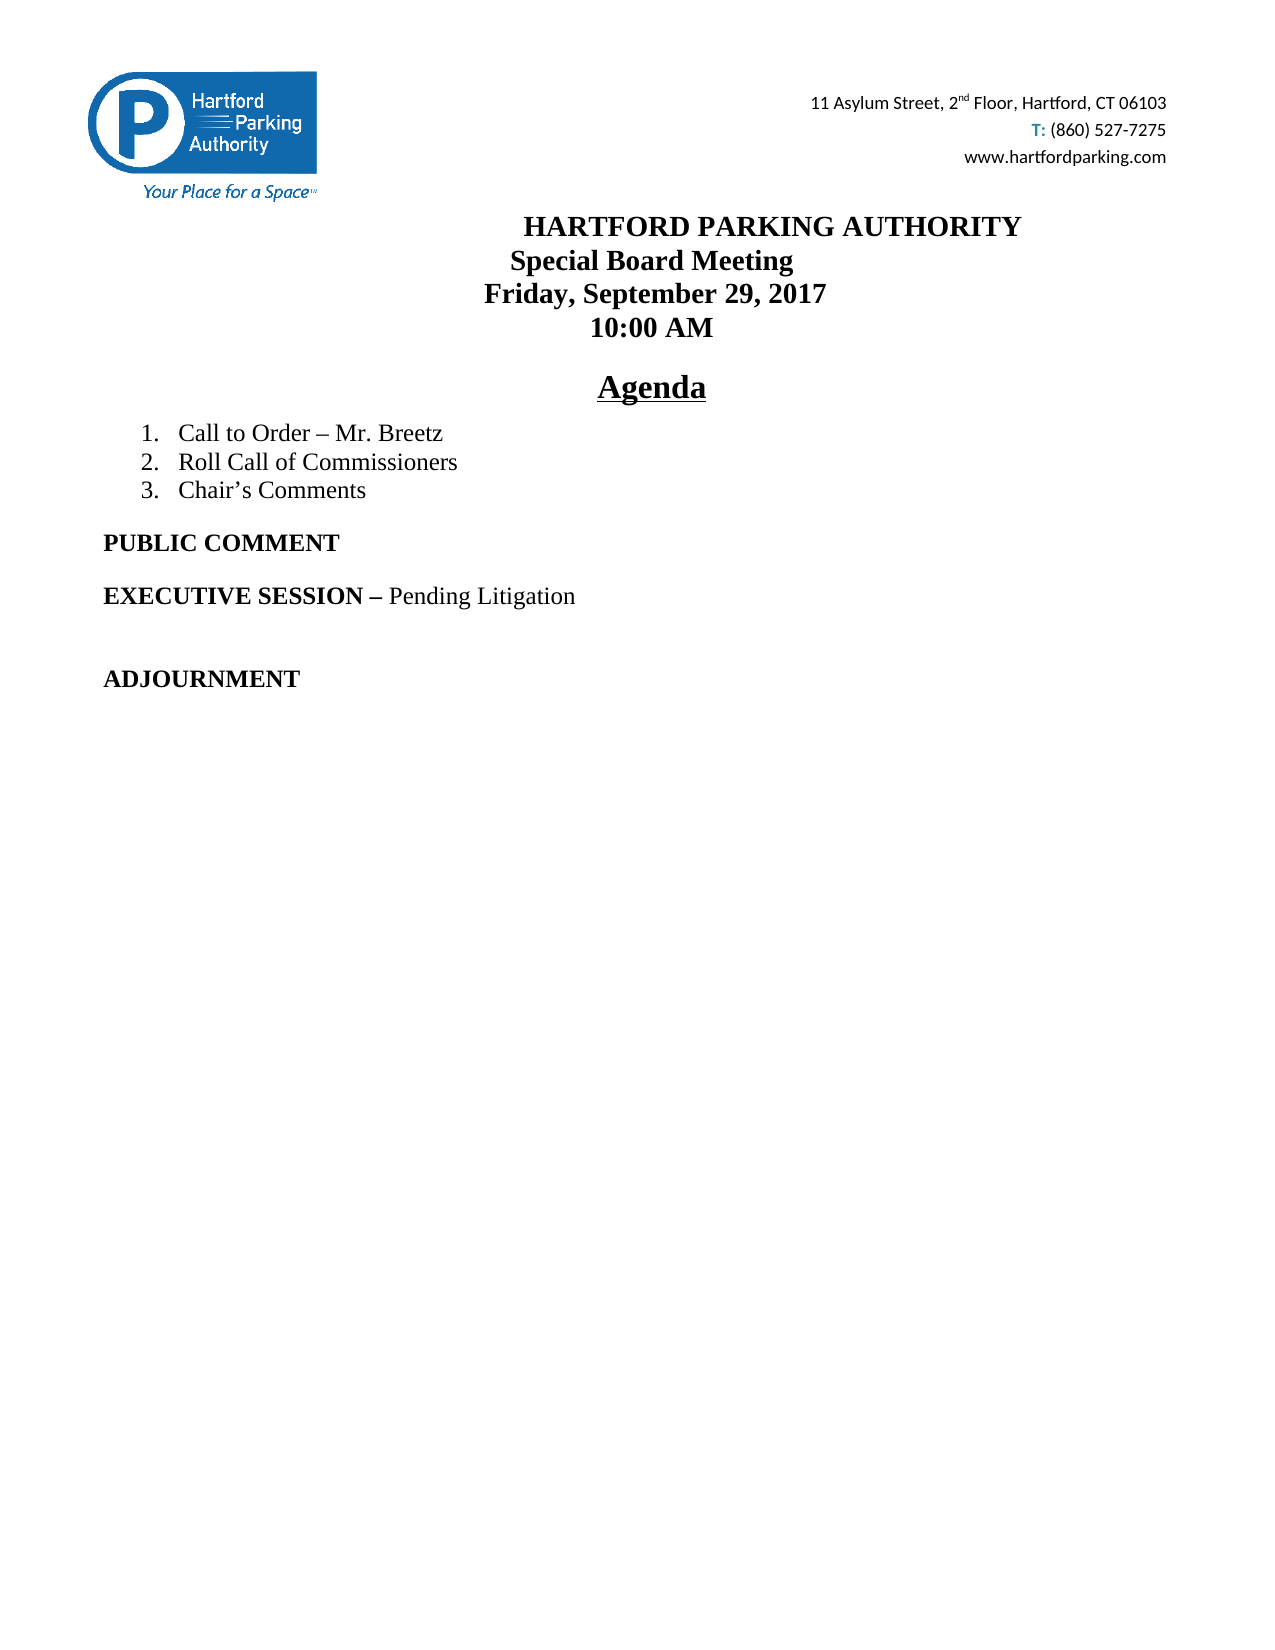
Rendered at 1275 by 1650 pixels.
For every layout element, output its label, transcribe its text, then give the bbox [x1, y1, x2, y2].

text EXECUTIVE SESSION – Pending Litigation [103, 581, 1200, 610]
text PUBLIC COMMENT [103, 528, 1200, 557]
text Agenda [103, 367, 1200, 406]
text Special Board Meeting [103, 243, 1200, 276]
list Roll Call of Commissioners [141, 447, 1200, 476]
list Chair’s Comments [141, 476, 1200, 504]
text HARTFORD PARKING AUTHORITY [103, 108, 1200, 243]
list Call to Order – Mr. Breetz [141, 418, 1200, 447]
text Friday, September 29, 2017 [103, 276, 1200, 310]
picture [73, 55, 332, 219]
text ADJOURNMENT [103, 664, 1200, 692]
text 10:00 AM [103, 310, 1200, 343]
